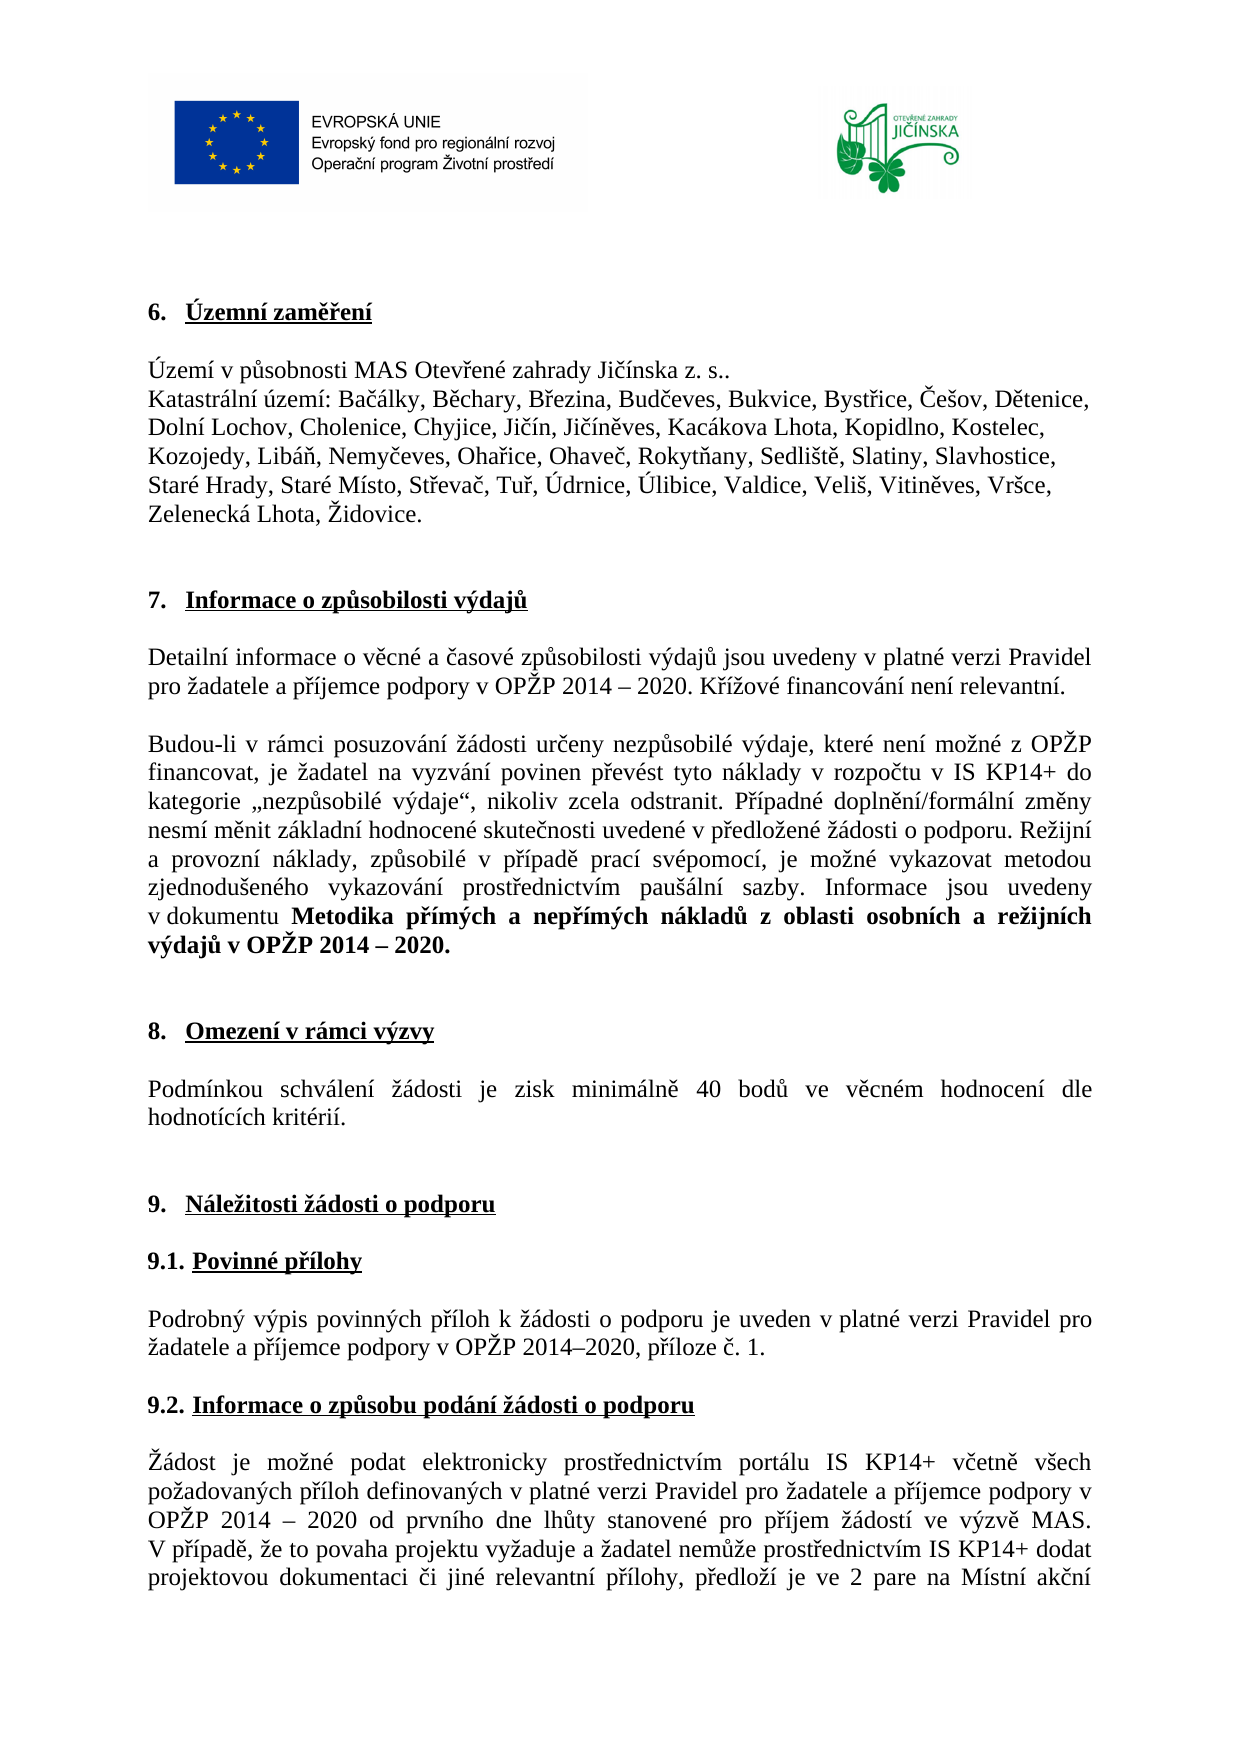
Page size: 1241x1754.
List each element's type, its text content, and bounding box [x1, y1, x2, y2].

list Územní zaměření [148, 297, 1093, 326]
list Informace o způsobu podání žádosti o podporu [147, 1390, 1093, 1419]
text Podrobný výpis povinných příloh k žádosti o podporu je uveden v platné verzi Pravidel pro žadatele a příjemce podpory v OPŽP 2014–2020, příloze č. 1. [148, 1304, 1093, 1361]
list Omezení v rámci výzvy [148, 1016, 1093, 1045]
picture [147, 73, 589, 212]
picture [811, 86, 974, 198]
text Detailní informace o věcné a časové způsobilosti výdajů jsou uvedeny v platné verzi Pravidel pro žadatele a příjemce podpory v OPŽP 2014 – 2020. Křížové financování není relevantní. [148, 642, 1093, 700]
text Budou-li v rámci posuzování žádosti určeny nezpůsobilé výdaje, které není možné z OPŽP financovat, je žadatel na vyzvání povinen převést tyto náklady v rozpočtu v IS KP14+ do kategorie „nezpůsobilé výdaje“, nikoliv zcela odstranit. Případné doplnění/formální změny nesmí měnit základní hodnocené skutečnosti uvedené v předložené žádosti o podporu. Režijní a provozní náklady, způsobilé v případě prací svépomocí, je možné vykazovat metodou zjednodušeného vykazování prostřednictvím paušální sazby. Informace jsou uvedeny v dokumentu Metodika přímých a nepřímých nákladů z oblasti osobních a režijních výdajů v OPŽP 2014 – 2020. [148, 729, 1093, 959]
text Katastrální území: Bačálky, Běchary, Březina, Budčeves, Bukvice, Bystřice, Češov, Dětenice, Dolní Lochov, Cholenice, Chyjice, Jičín, Jičíněves, Kacákova Lhota, Kopidlno, Kostelec, Kozojedy, Libáň, Nemyčeves, Ohařice, Ohaveč, Rokytňany, Sedliště, Slatiny, Slavhostice, Staré Hrady, Staré Místo, Střevač, Tuř, Údrnice, Úlibice, Valdice, Veliš, Vitiněves, Vršce, Zelenecká Lhota, Židovice. [148, 384, 1093, 527]
text Podmínkou schválení žádosti je zisk minimálně 40 bodů ve věcném hodnocení dle hodnotících kritérií. [148, 1074, 1093, 1131]
text Území v působnosti MAS Otevřené zahrady Jičínska z. s.. [148, 355, 1093, 384]
list Náležitosti žádosti o podporu [148, 1189, 1093, 1217]
list Informace o způsobilosti výdajů [148, 585, 1093, 614]
list Povinné přílohy [147, 1246, 1093, 1275]
